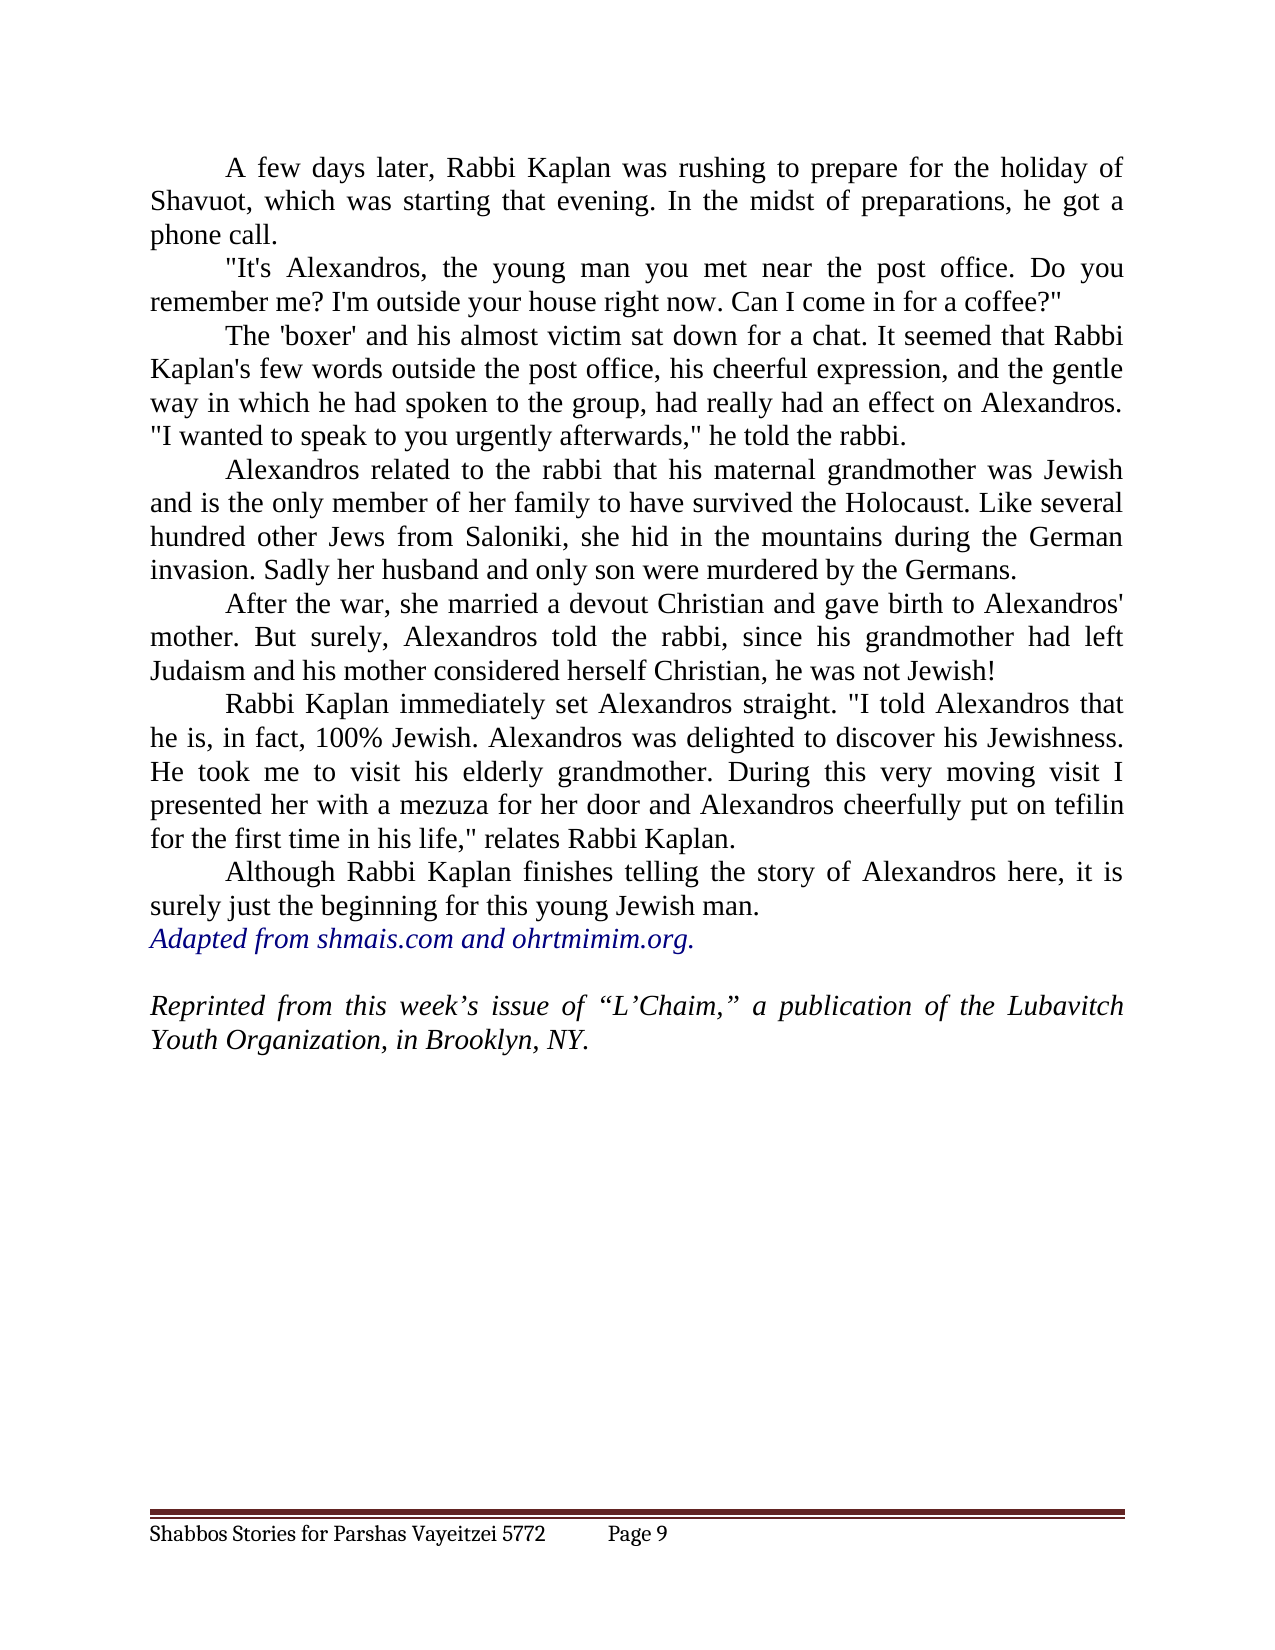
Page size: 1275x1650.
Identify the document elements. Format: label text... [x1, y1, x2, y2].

text Rabbi Kaplan immediately set Alexandros straight. "I told Alexandros that he is, in fact, 100% Jewish. Alexandros was delighted to discover his Jewishness. He took me to visit his elderly grandmother. During this very moving visit I presented her with a mezuza for her door and Alexandros cheerfully put on tefilin for the first time in his life," relates Rabbi Kaplan. [150, 687, 1125, 854]
text The 'boxer' and his almost victim sat down for a chat. It seemed that Rabbi Kaplan's few words outside the post office, his cheerful expression, and the gentle way in which he had spoken to the group, had really had an effect on Alexandros. "I wanted to speak to you urgently afterwards," he told the rabbi. [150, 318, 1125, 452]
text Adapted from shmais.com and ohrtmimim.org. [150, 921, 1125, 955]
text A few days later, Rabbi Kaplan was rushing to prepare for the holiday of Shavuot, which was starting that evening. In the midst of preparations, he got a phone call. [150, 150, 1125, 251]
text After the war, she married a devout Christian and gave birth to Alexandros' mother. But surely, Alexandros told the rabbi, since his grandmother had left Judaism and his mother considered herself Christian, he was not Jewish! [150, 586, 1125, 687]
text Although Rabbi Kaplan finishes telling the story of Alexandros here, it is surely just the beginning for this young Jewish man. [150, 854, 1125, 921]
text "It's Alexandros, the young man you met near the post office. Do you remember me? I'm outside your house right now. Can I come in for a coffee?" [150, 251, 1125, 318]
text Alexandros related to the rabbi that his maternal grandmother was Jewish and is the only member of her family to have survived the Holocaust. Like several hundred other Jews from Saloniki, she hid in the mountains during the German invasion. Sadly her husband and only son were murdered by the Germans. [150, 452, 1125, 586]
text Reprinted from this week’s issue of “L’Chaim,” a publication of the Lubavitch Youth Organization, in . [150, 988, 1125, 1056]
